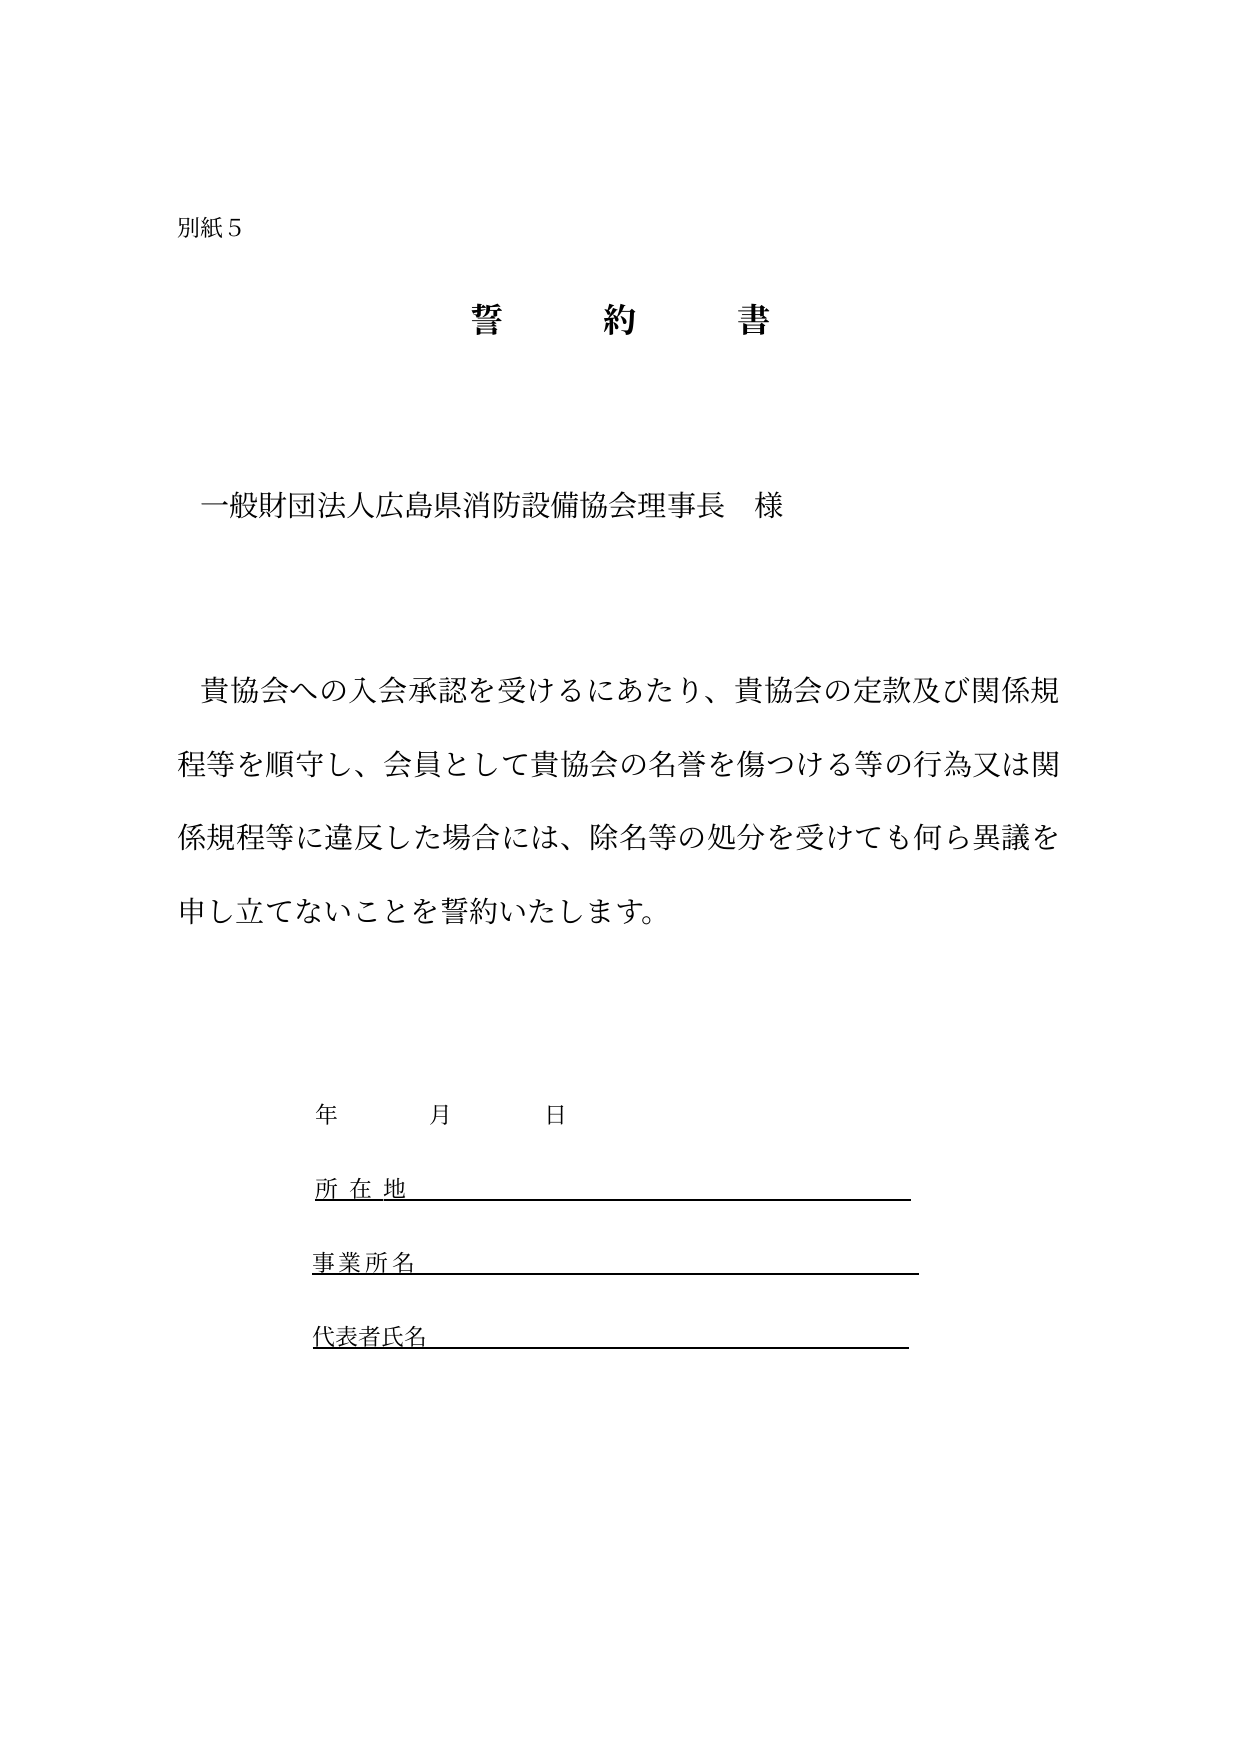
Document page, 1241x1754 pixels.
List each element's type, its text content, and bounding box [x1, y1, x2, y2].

text 代表者氏名 [177, 1317, 1063, 1354]
text 誓 約 書 [177, 282, 1063, 356]
text 年 月 日 [177, 1095, 1063, 1132]
text 一般財団法人広島県消防設備協会理事長 様 [177, 466, 1063, 540]
text 事業所名 [177, 1243, 1063, 1280]
text 所在地 [177, 1169, 1063, 1206]
text 貴協会への入会承認を受けるにあたり、貴協会の定款及び関係規程等を順守し、会員として貴協会の名誉を傷つける等の行為又は関係規程等に違反した場合には、除名等の処分を受けても何ら異議を申し立てないことを誓約いたします。 [177, 651, 1063, 947]
text 別紙５ [177, 208, 1063, 244]
